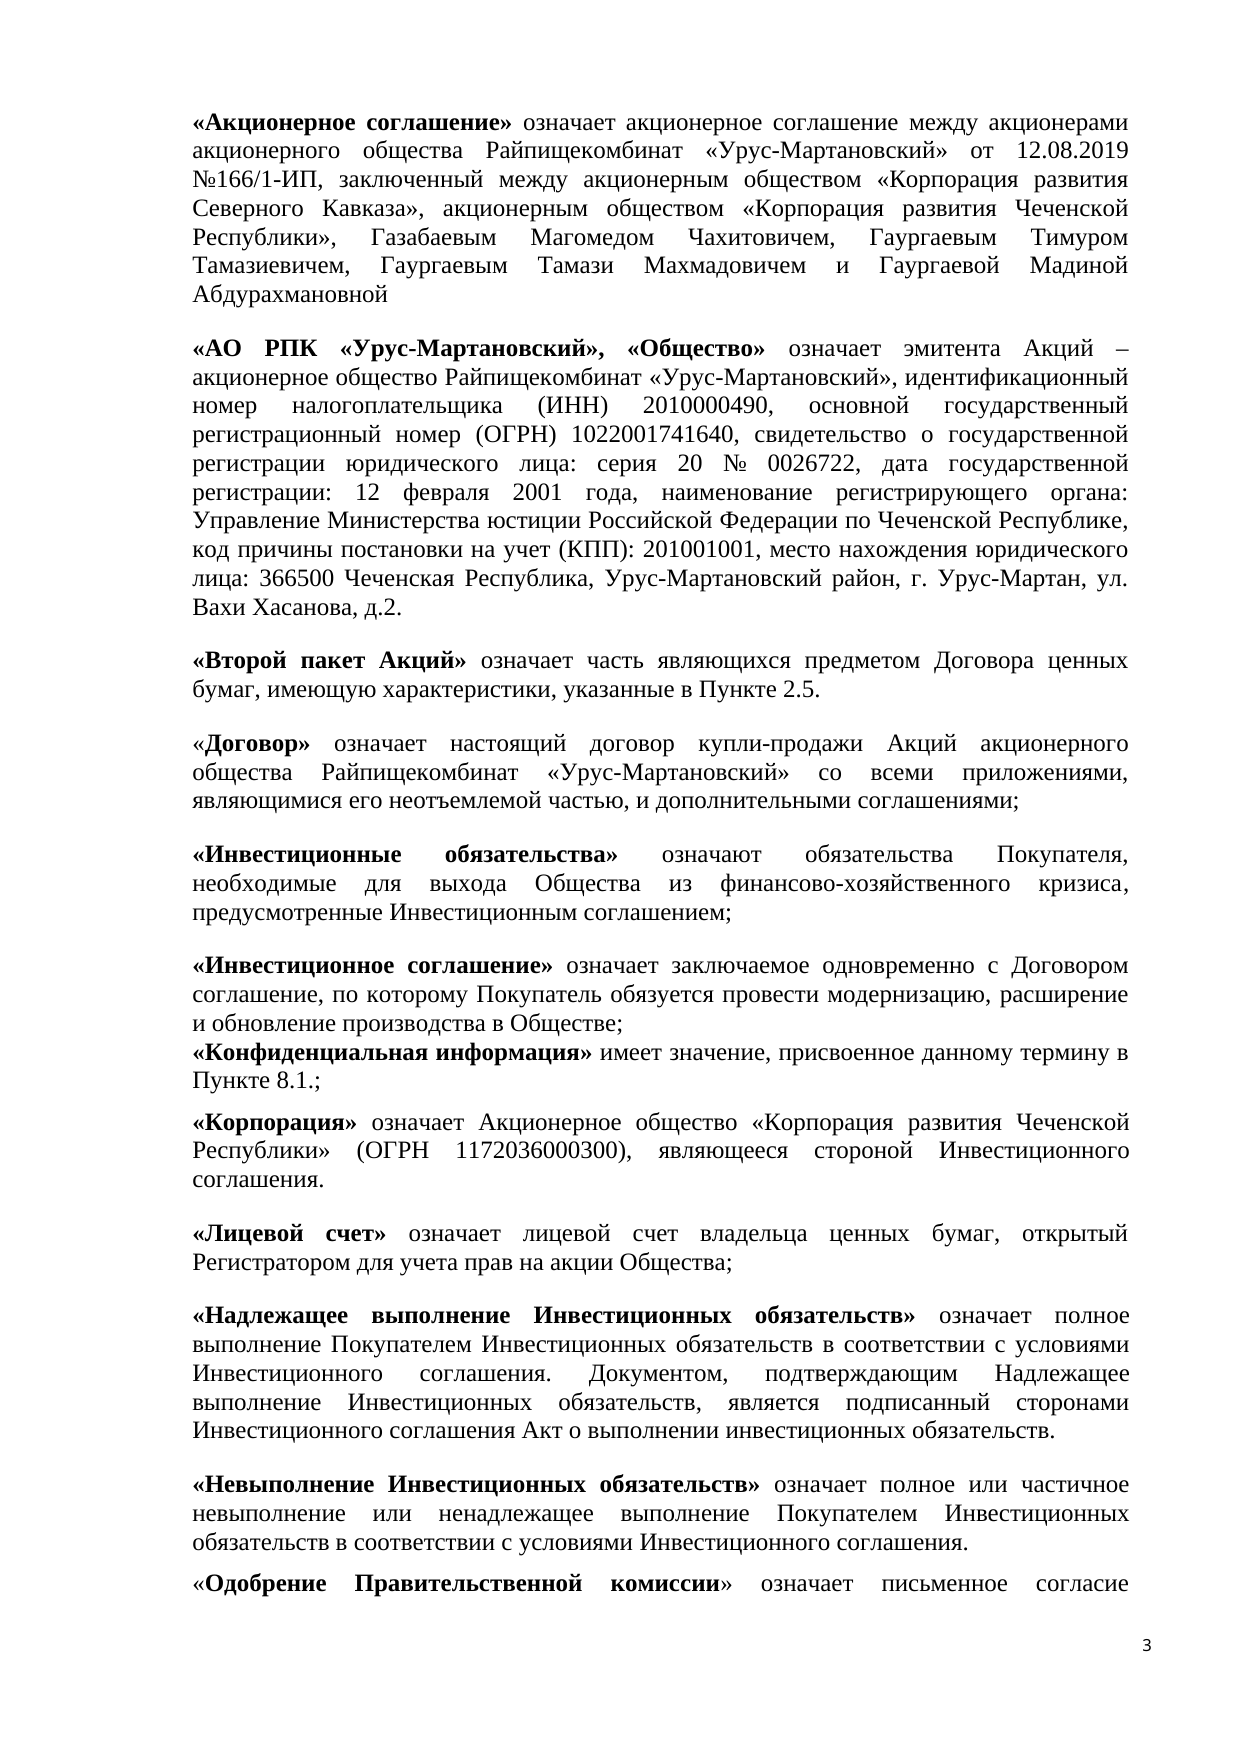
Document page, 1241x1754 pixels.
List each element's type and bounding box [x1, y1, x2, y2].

table_cell [122, 82, 1140, 1597]
